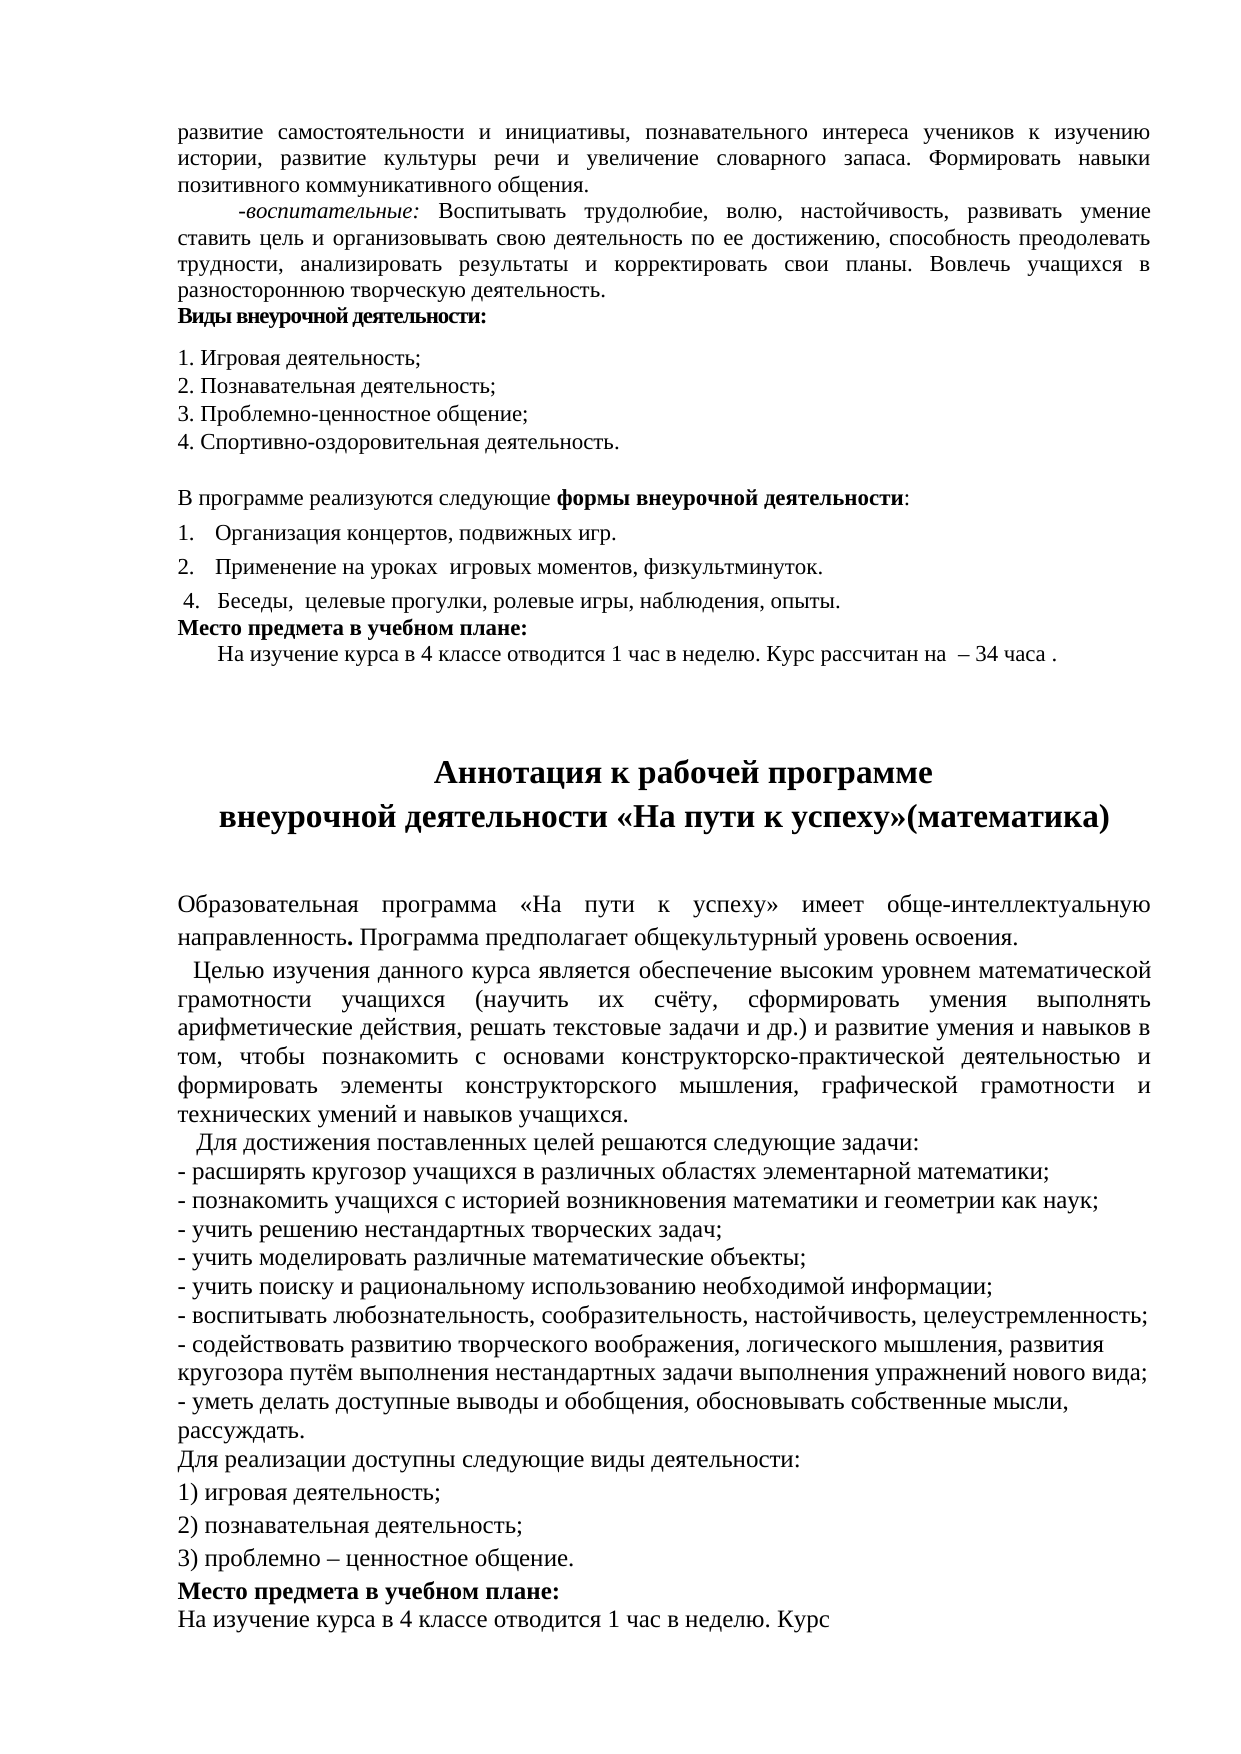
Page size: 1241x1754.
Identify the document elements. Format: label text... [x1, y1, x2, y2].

text На изучение курса в 4 классе отводится 1 час в неделю. Курс [177, 1604, 1152, 1633]
text 4. Спортивно-оздоровительная деятельность. [177, 426, 1152, 454]
list Применение на уроках игровых моментов, физкультминуток. [177, 545, 1152, 579]
text - учить поиску и рациональному использованию необходимой информации; [177, 1271, 1152, 1300]
text Виды внеурочной деятельности: [177, 303, 1152, 329]
list Организация концертов, подвижных игр. [177, 511, 1152, 545]
text Для достижения поставленных целей решаются следующие задачи: [177, 1127, 1152, 1156]
text - познакомить учащихся с историей возникновения математики и геометрии как наук; [177, 1185, 1152, 1214]
text В программе реализуются следующие формы внеурочной деятельности: [177, 483, 1152, 511]
text На изучение курса в 4 классе отводится 1 час в неделю. Курс рассчитан на – 34 часа . [177, 640, 1152, 667]
text - учить решению нестандартных творческих задач; [177, 1214, 1152, 1242]
text - учить моделировать различные математические объекты; [177, 1242, 1152, 1271]
text Аннотация к рабочей программе [177, 753, 1152, 791]
text кругозора путём выполнения нестандартных задачи выполнения упражнений нового вида; [177, 1357, 1152, 1386]
text - расширять кругозор учащихся в различных областях элементарной математики; [177, 1156, 1152, 1185]
text Целью изучения данного курса является обеспечение высоким уровнем математической грамотности учащихся (научить их счёту, сформировать умения выполнять арифметические действия, решать текстовые задачи и др.) и развитие умения и навыков в том, чтобы познакомить с основами конструкторско-практической деятельностью и формировать элементы конструкторского мышления, графической грамотности и технических умений и навыков учащихся. [177, 955, 1152, 1127]
text - воспитывать любознательность, сообразительность, настойчивость, целеустремленность; [177, 1300, 1152, 1329]
text Место предмета в учебном плане: [177, 614, 1152, 640]
text Для реализации доступны следующие виды деятельности: [177, 1444, 1152, 1472]
text Место предмета в учебном плане: [177, 1576, 1152, 1604]
text -воспитательные: Воспитывать трудолюбие, волю, настойчивость, развивать умение ставить цель и организовывать свою деятельность по ее достижению, способность преодолевать трудности, анализировать результаты и корректировать свои планы. Вовлечь учащихся в разностороннюю творческую деятельность. [177, 197, 1152, 303]
text 2) познавательная деятельность; [177, 1510, 1152, 1538]
text 2. Познавательная деятельность; [177, 370, 1152, 398]
text - содействовать развитию творческого воображения, логического мышления, развития [177, 1329, 1152, 1357]
text 1) игровая деятельность; [177, 1477, 1152, 1506]
text 1. Игровая деятельность; [177, 342, 1152, 370]
text - уметь делать доступные выводы и обобщения, обосновывать собственные мысли, [177, 1386, 1152, 1415]
text внеурочной деятельности «На пути к успеху»(математика) [177, 797, 1152, 835]
text 3) проблемно – ценностное общение. [177, 1543, 1152, 1572]
text 4. Беседы, целевые прогулки, ролевые игры, наблюдения, опыты. [177, 579, 1152, 614]
text рассуждать. [177, 1415, 1152, 1444]
text 3. Проблемно-ценностное общение; [177, 398, 1152, 426]
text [177, 118, 1152, 197]
text Образовательная программа «На пути к успеху» имеет обще-интеллектуальную направленность. Программа предполагает общекультурный уровень освоения. [177, 889, 1152, 951]
